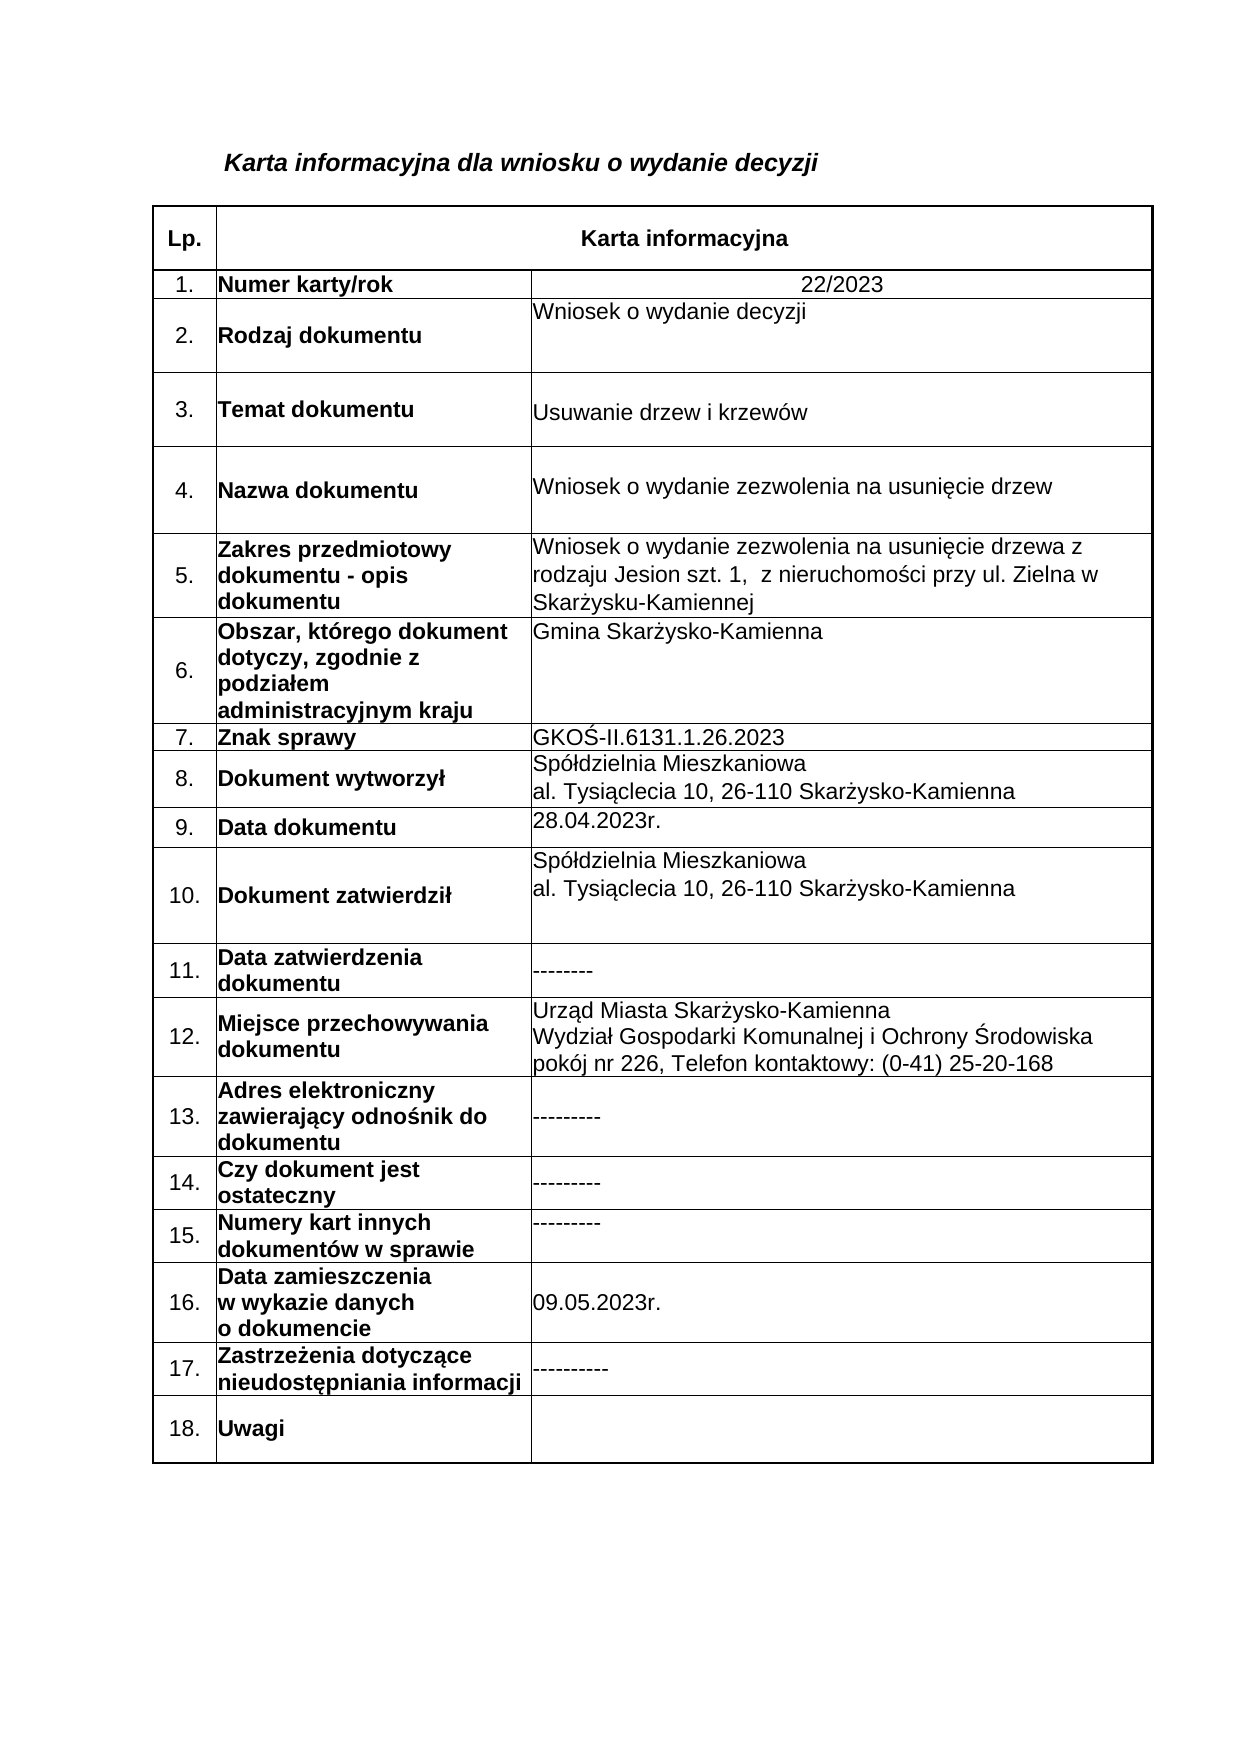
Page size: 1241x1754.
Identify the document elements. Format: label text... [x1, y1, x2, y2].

table_cell Nazwa dokumentu [217, 447, 531, 533]
table_cell GKOŚ-II.6131.1.26.2023 [532, 724, 1151, 750]
table_cell Spółdzielnia Mieszkaniowa al. Tysiąclecia 10, 26-110 Skarżysko-Kamienna [532, 848, 1151, 943]
table_cell 11. [154, 944, 216, 996]
table_cell 6. [154, 618, 216, 723]
table_cell Data zatwierdzenia dokumentu [217, 944, 531, 996]
table_cell 28.04.2023r. [532, 808, 1151, 847]
table_cell 10. [154, 848, 216, 943]
table_cell Adres elektroniczny zawierający odnośnik do dokumentu [217, 1077, 531, 1156]
table_cell 5. [154, 534, 216, 617]
table_cell Czy dokument jest ostateczny [217, 1157, 531, 1209]
table_cell Dokument zatwierdził [217, 848, 531, 943]
table_cell Usuwanie drzew i krzewów [532, 373, 1151, 446]
table_cell 1. [154, 271, 216, 297]
table_header Karta informacyjna [217, 207, 1151, 269]
table_cell Urząd Miasta Skarżysko-Kamienna Wydział Gospodarki Komunalnej i Ochrony Środowiska pokój nr 226, Telefon kontaktowy: (0-41) 25-20-168 [532, 998, 1151, 1076]
text Karta informacyjna dla wniosku o wydanie decyzji [148, 148, 1093, 176]
table_cell 7. [154, 724, 216, 750]
table_cell Rodzaj dokumentu [217, 299, 531, 372]
table_cell 3. [154, 373, 216, 446]
table_cell 4. [154, 447, 216, 533]
table_cell Numery kart innych dokumentów w sprawie [217, 1210, 531, 1262]
table_cell 18. [154, 1396, 216, 1462]
table_cell Temat dokumentu [217, 373, 531, 446]
table_cell Spółdzielnia Mieszkaniowa al. Tysiąclecia 10, 26-110 Skarżysko-Kamienna [532, 751, 1151, 806]
table_header Lp. [154, 207, 216, 269]
table_cell Data zamieszczenia w wykazie danych o dokumencie [217, 1263, 531, 1342]
table_cell Uwagi [217, 1396, 531, 1462]
table_cell 14. [154, 1157, 216, 1209]
table_cell Numer karty/rok [217, 271, 531, 297]
table_cell ---------- [532, 1343, 1151, 1395]
table_cell 13. [154, 1077, 216, 1156]
table_cell --------- [532, 1210, 1151, 1262]
table_cell Wniosek o wydanie decyzji [532, 299, 1151, 372]
table_cell 09.05.2023r. [532, 1263, 1151, 1342]
table_cell Miejsce przechowywania dokumentu [217, 998, 531, 1076]
table_cell 12. [154, 998, 216, 1076]
table_cell 8. [154, 751, 216, 806]
table_cell -------- [532, 944, 1151, 996]
table_cell Znak sprawy [217, 724, 531, 750]
table_cell Wniosek o wydanie zezwolenia na usunięcie drzewa z rodzaju Jesion szt. 1, z nieruchomości przy ul. Zielna w Skarżysku-Kamiennej [532, 534, 1151, 617]
table_cell Zakres przedmiotowy dokumentu - opis dokumentu [217, 534, 531, 617]
table_cell 9. [154, 808, 216, 847]
table_cell 17. [154, 1343, 216, 1395]
table_cell --------- [532, 1157, 1151, 1209]
table_cell Obszar, którego dokument dotyczy, zgodnie z podziałem administracyjnym kraju [217, 618, 531, 723]
table_cell 15. [154, 1210, 216, 1262]
table_cell 16. [154, 1263, 216, 1342]
table_cell Gmina Skarżysko-Kamienna [532, 618, 1151, 723]
table_cell Wniosek o wydanie zezwolenia na usunięcie drzew [532, 447, 1151, 533]
table_cell 22/2023 [532, 271, 1151, 297]
table_cell [532, 1396, 1151, 1462]
table_cell 2. [154, 299, 216, 372]
table_cell Dokument wytworzył [217, 751, 531, 806]
table_cell Zastrzeżenia dotyczące nieudostępniania informacji [217, 1343, 531, 1395]
table_cell --------- [532, 1077, 1151, 1156]
table_cell Data dokumentu [217, 808, 531, 847]
